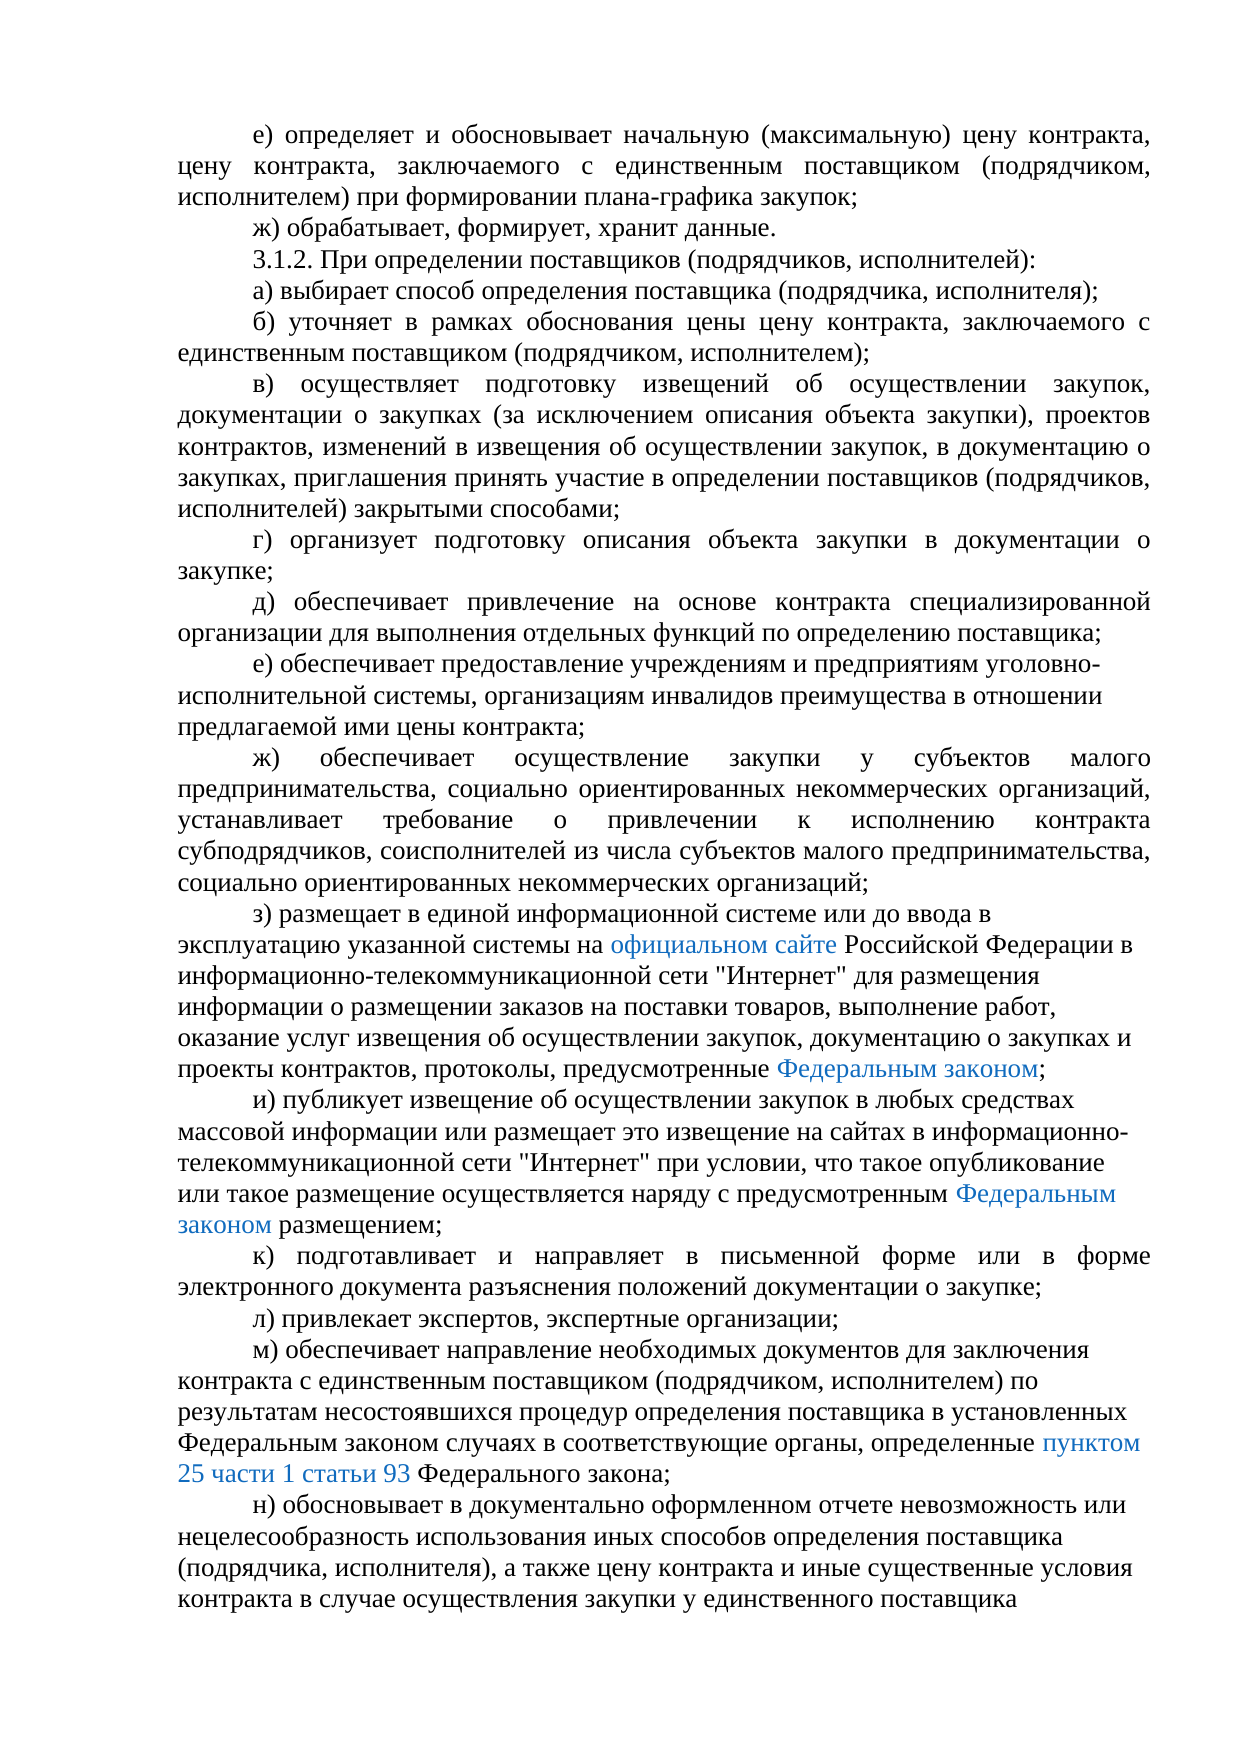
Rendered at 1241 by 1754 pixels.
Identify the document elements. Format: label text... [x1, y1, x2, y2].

text е) обеспечивает предоставление учреждениям и предприятиям уголовно-исполнительной системы, организациям инвалидов преимущества в отношении предлагаемой ими цены контракта; [177, 648, 1152, 741]
text г) организует подготовку описания объекта закупки в документации о закупке; [177, 523, 1152, 585]
text д) обеспечивает привлечение на основе контракта специализированной организации для выполнения отдельных функций по определению поставщика; [177, 585, 1152, 648]
text б) уточняет в рамках обоснования цены цену контракта, заключаемого с единственным поставщиком (подрядчиком, исполнителем); [177, 305, 1152, 367]
text ж) обеспечивает осуществление закупки у субъектов малого предпринимательства, социально ориентированных некоммерческих организаций, устанавливает требование о привлечении к исполнению контракта субподрядчиков, соисполнителей из числа субъектов малого предпринимательства, социально ориентированных некоммерческих организаций; [177, 741, 1152, 897]
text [177, 1488, 1152, 1613]
text е) определяет и обосновывает начальную (максимальную) цену контракта, цену контракта, заключаемого с единственным поставщиком (подрядчиком, исполнителем) при формировании плана-графика закупок; [177, 118, 1152, 212]
text з) размещает в единой информационной системе или до ввода в эксплуатацию указанной системы на официальном сайте Российской Федерации в информационно-телекоммуникационной сети "Интернет" для размещения информации о размещении заказов на поставки товаров, выполнение работ, оказание услуг извещения об осуществлении закупок, документацию о закупках и проекты контрактов, протоколы, предусмотренные Федеральным законом; [177, 897, 1152, 1084]
text м) обеспечивает направление необходимых документов для заключения контракта с единственным поставщиком (подрядчиком, исполнителем) по результатам несостоявшихся процедур определения поставщика в установленных Федеральным законом случаях в соответствующие органы, определенные пунктом 25 части 1 статьи 93 Федерального закона; [177, 1333, 1152, 1488]
text в) осуществляет подготовку извещений об осуществлении закупок, документации о закупках (за исключением описания объекта закупки), проектов контрактов, изменений в извещения об осуществлении закупок, в документацию о закупках, приглашения принять участие в определении поставщиков (подрядчиков, исполнителей) закрытыми способами; [177, 367, 1152, 523]
text к) подготавливает и направляет в письменной форме или в форме электронного документа разъяснения положений документации о закупке; [177, 1239, 1152, 1302]
text л) привлекает экспертов, экспертные организации; [177, 1302, 1152, 1333]
text и) публикует извещение об осуществлении закупок в любых средствах массовой информации или размещает это извещение на сайтах в информационно-телекоммуникационной сети "Интернет" при условии, что такое опубликование или такое размещение осуществляется наряду с предусмотренным Федеральным законом размещением; [177, 1084, 1152, 1239]
text а) выбирает способ определения поставщика (подрядчика, исполнителя); [177, 274, 1152, 305]
text ж) обрабатывает, формирует, хранит данные. [177, 212, 1152, 243]
text 3.1.2. При определении поставщиков (подрядчиков, исполнителей): [177, 243, 1152, 274]
